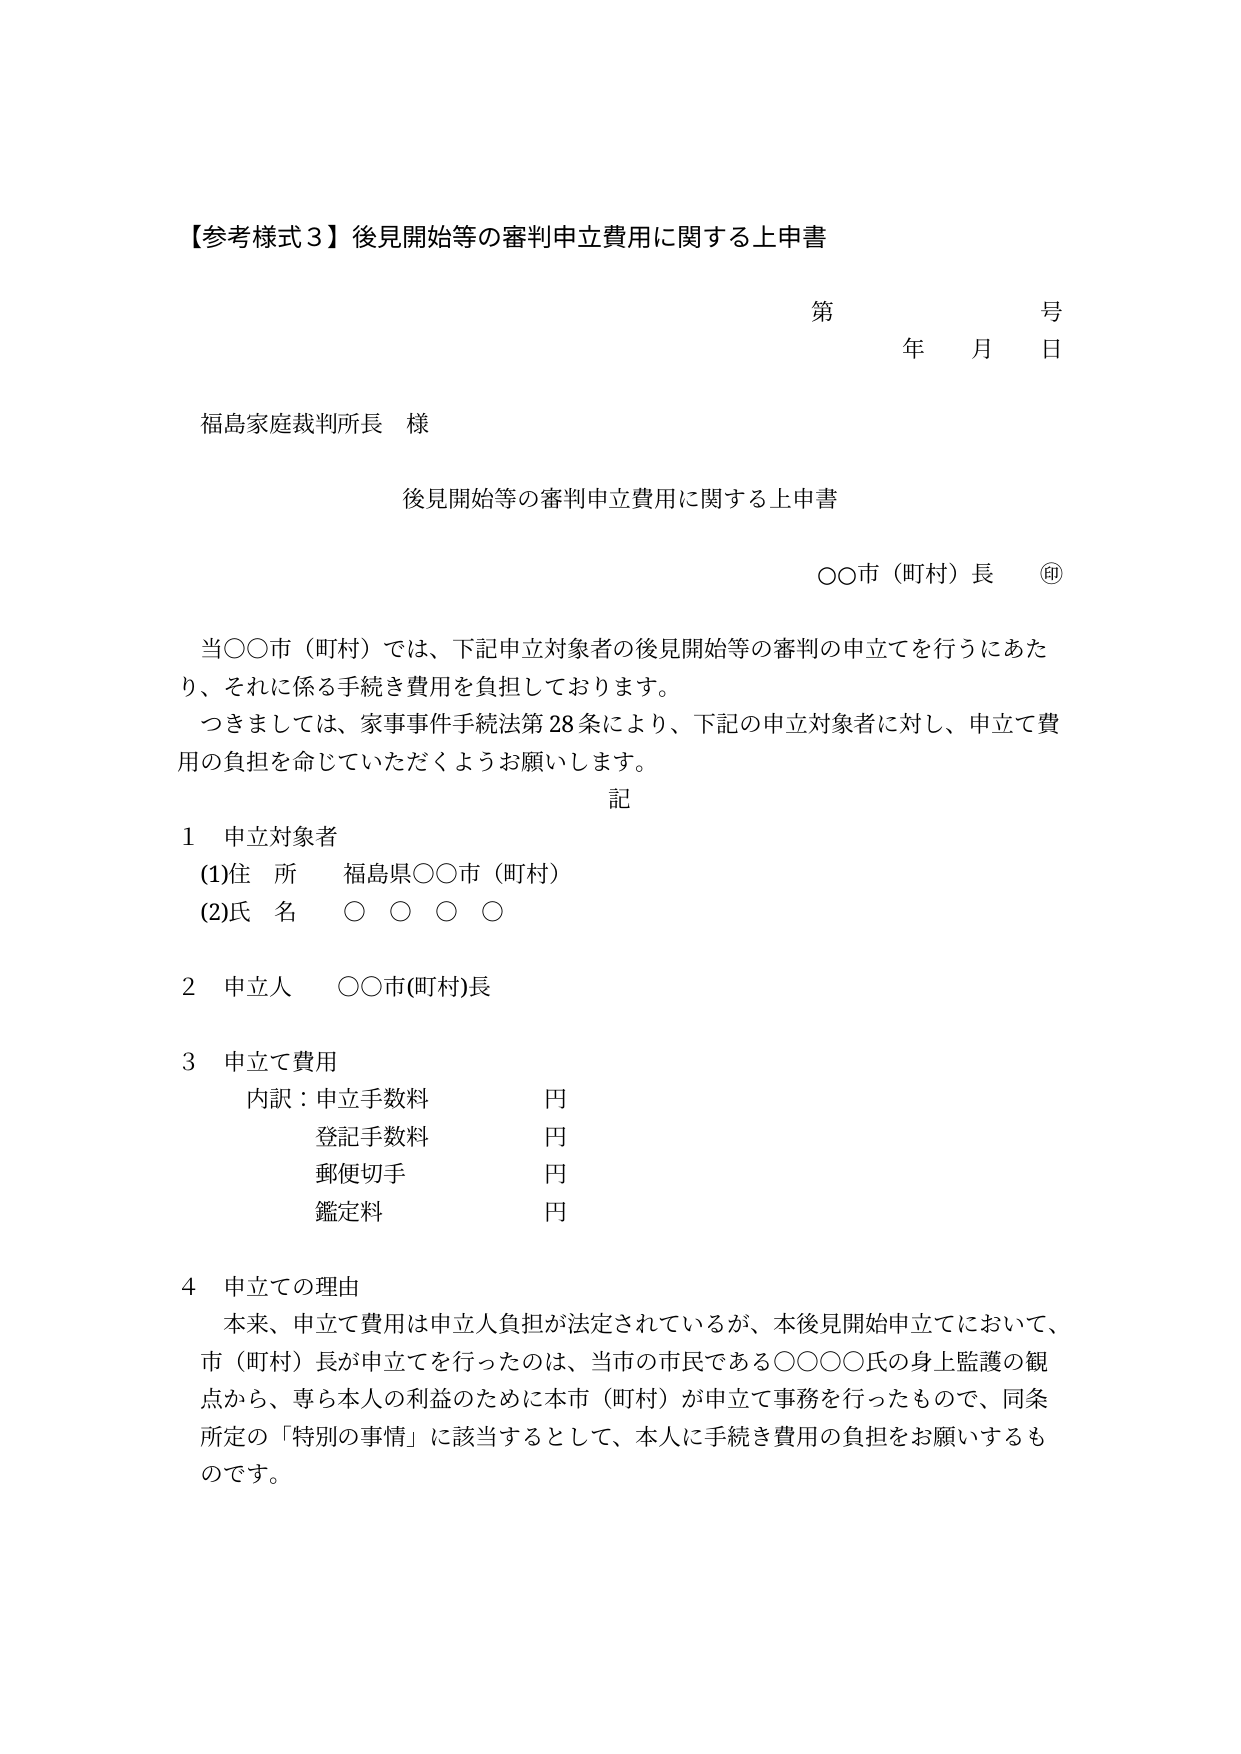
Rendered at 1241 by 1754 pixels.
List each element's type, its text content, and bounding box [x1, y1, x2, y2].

text ２ 申立人 ○○市(町村)長 [177, 966, 1063, 1004]
text (1)住 所 福島県○○市（町村） [177, 854, 1063, 891]
text ３ 申立て費用 [177, 1041, 1063, 1079]
text ４ 申立ての理由 [177, 1266, 1063, 1304]
text 後見開始等の審判申立費用に関する上申書 [177, 479, 1063, 516]
text 本来、申立て費用は申立人負担が法定されているが、本後見開始申立てにおいて、市（町村）長が申立てを行ったのは、当市の市民である○○○○氏の身上監護の観点から、専ら本人の利益のために本市（町村）が申立て事務を行ったもので、同条所定の「特別の事情」に該当するとして、本人に手続き費用の負担をお願いするものです。 [177, 1304, 1063, 1491]
text 年 月 日 [177, 329, 1063, 366]
text 鑑定料 円 [177, 1191, 1063, 1229]
text 記 [177, 779, 1063, 816]
text 【参考様式３】後見開始等の審判申立費用に関する上申書 [177, 216, 1063, 254]
text (2)氏 名 ○ ○ ○ ○ [177, 891, 1063, 929]
text 福島家庭裁判所長 様 [177, 404, 1063, 441]
text 当○○市（町村）では、下記申立対象者の後見開始等の審判の申立てを行うにあたり、それに係る手続き費用を負担しております。 [177, 629, 1063, 704]
text ○○市（町村）長 ㊞ [177, 554, 1063, 591]
text 登記手数料 円 [177, 1116, 1063, 1154]
text 第 号 [177, 291, 1063, 329]
text 郵便切手 円 [177, 1154, 1063, 1191]
text 内訳：申立手数料 円 [177, 1079, 1063, 1116]
text つきましては、家事事件手続法第28条により、下記の申立対象者に対し、申立て費用の負担を命じていただくようお願いします。 [177, 704, 1063, 779]
text １ 申立対象者 [177, 816, 1063, 854]
